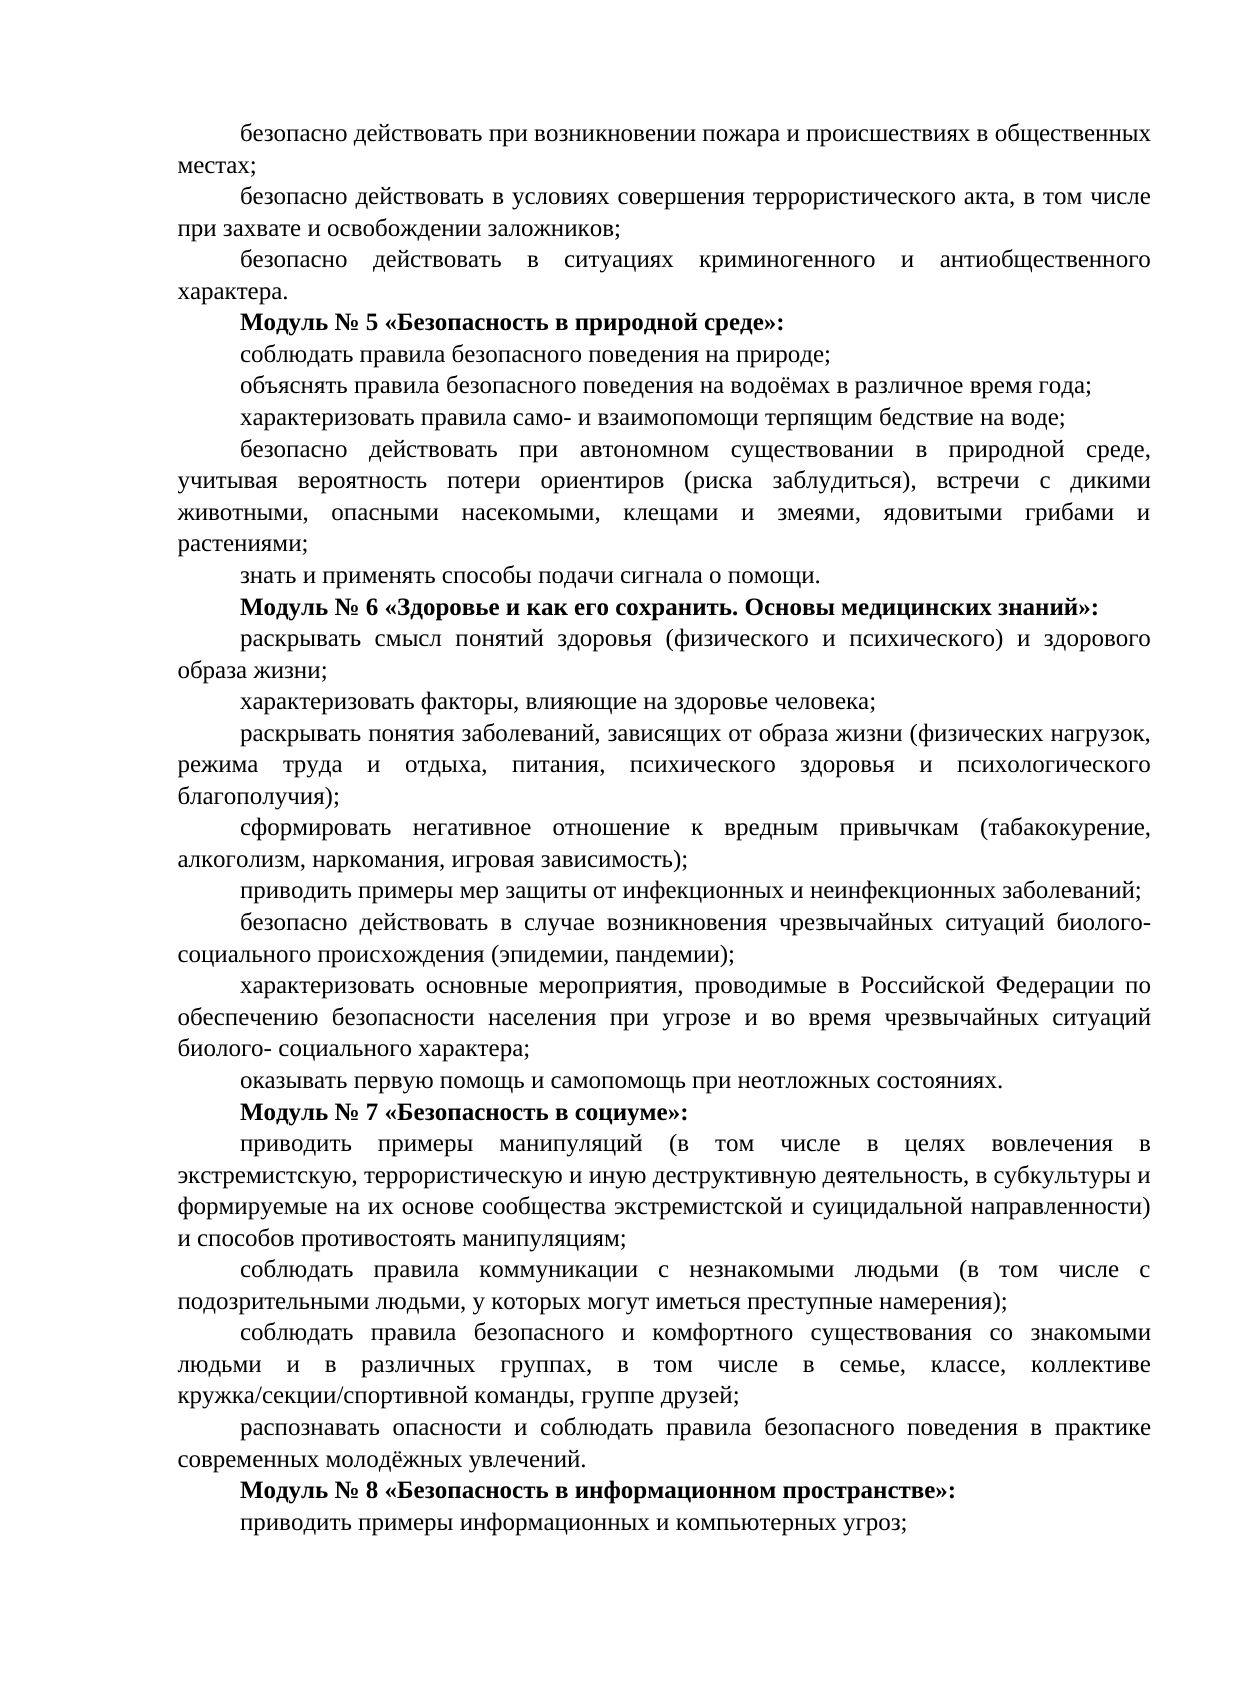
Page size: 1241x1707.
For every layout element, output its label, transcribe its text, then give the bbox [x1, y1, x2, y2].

text приводить примеры информационных и компьютерных угроз; [177, 1507, 1152, 1536]
text соблюдать правила безопасного и комфортного существования со знакомыми людьми и в различных группах, в том числе в семье, классе, коллективе кружка/секции/спортивной команды, группе друзей; [177, 1317, 1152, 1409]
text характеризовать правила само- и взаимопомощи терпящим бедствие на воде; [177, 402, 1152, 431]
text безопасно действовать в условиях совершения террористического акта, в том числе при захвате и освобождении заложников; [177, 181, 1152, 242]
text Модуль № 6 «Здоровье и как его сохранить. Основы медицинских знаний»: [177, 592, 1152, 620]
text раскрывать смысл понятий здоровья (физического и психического) и здорового образа жизни; [177, 623, 1152, 683]
text приводить примеры мер защиты от инфекционных и неинфекционных заболеваний; [177, 876, 1152, 904]
text безопасно действовать в случае возникновения чрезвычайных ситуаций биолого-социального происхождения (эпидемии, пандемии); [177, 907, 1152, 967]
text Модуль № 5 «Безопасность в природной среде»: [177, 307, 1152, 336]
text характеризовать факторы, влияющие на здоровье человека; [177, 686, 1152, 715]
text безопасно действовать при автономном существовании в природной среде, учитывая вероятность потери ориентиров (риска заблудиться), встречи с дикими животными, опасными насекомыми, клещами и змеями, ядовитыми грибами и растениями; [177, 434, 1152, 557]
text характеризовать основные мероприятия, проводимые в Российской Федерации по обеспечению безопасности населения при угрозе и во время чрезвычайных ситуаций биолого- социального характера; [177, 970, 1152, 1062]
text соблюдать правила безопасного поведения на природе; [177, 339, 1152, 368]
text безопасно действовать при возникновении пожара и происшествиях в общественных местах; [177, 118, 1152, 178]
text знать и применять способы подачи сигнала о помощи. [177, 560, 1152, 589]
text объяснять правила безопасного поведения на водоёмах в различное время года; [177, 371, 1152, 399]
text приводить примеры манипуляций (в том числе в целях вовлечения в экстремистскую, террористическую и иную деструктивную деятельность, в субкультуры и формируемые на их основе сообщества экстремистской и суицидальной направленности) и способов противостоять манипуляциям; [177, 1128, 1152, 1252]
text соблюдать правила коммуникации с незнакомыми людьми (в том числе с подозрительными людьми, у которых могут иметься преступные намерения); [177, 1254, 1152, 1315]
text раскрывать понятия заболеваний, зависящих от образа жизни (физических нагрузок, режима труда и отдыха, питания, психического здоровья и психологического благополучия); [177, 718, 1152, 810]
text Модуль № 7 «Безопасность в социуме»: [177, 1097, 1152, 1125]
text Модуль № 8 «Безопасность в информационном пространстве»: [177, 1475, 1152, 1504]
text сформировать негативное отношение к вредным привычкам (табакокурение, алкоголизм, наркомания, игровая зависимость); [177, 812, 1152, 873]
text распознавать опасности и соблюдать правила безопасного поведения в практике современных молодёжных увлечений. [177, 1412, 1152, 1472]
text оказывать первую помощь и самопомощь при неотложных состояниях. [177, 1065, 1152, 1094]
text безопасно действовать в ситуациях криминогенного и антиобщественного характера. [177, 244, 1152, 305]
